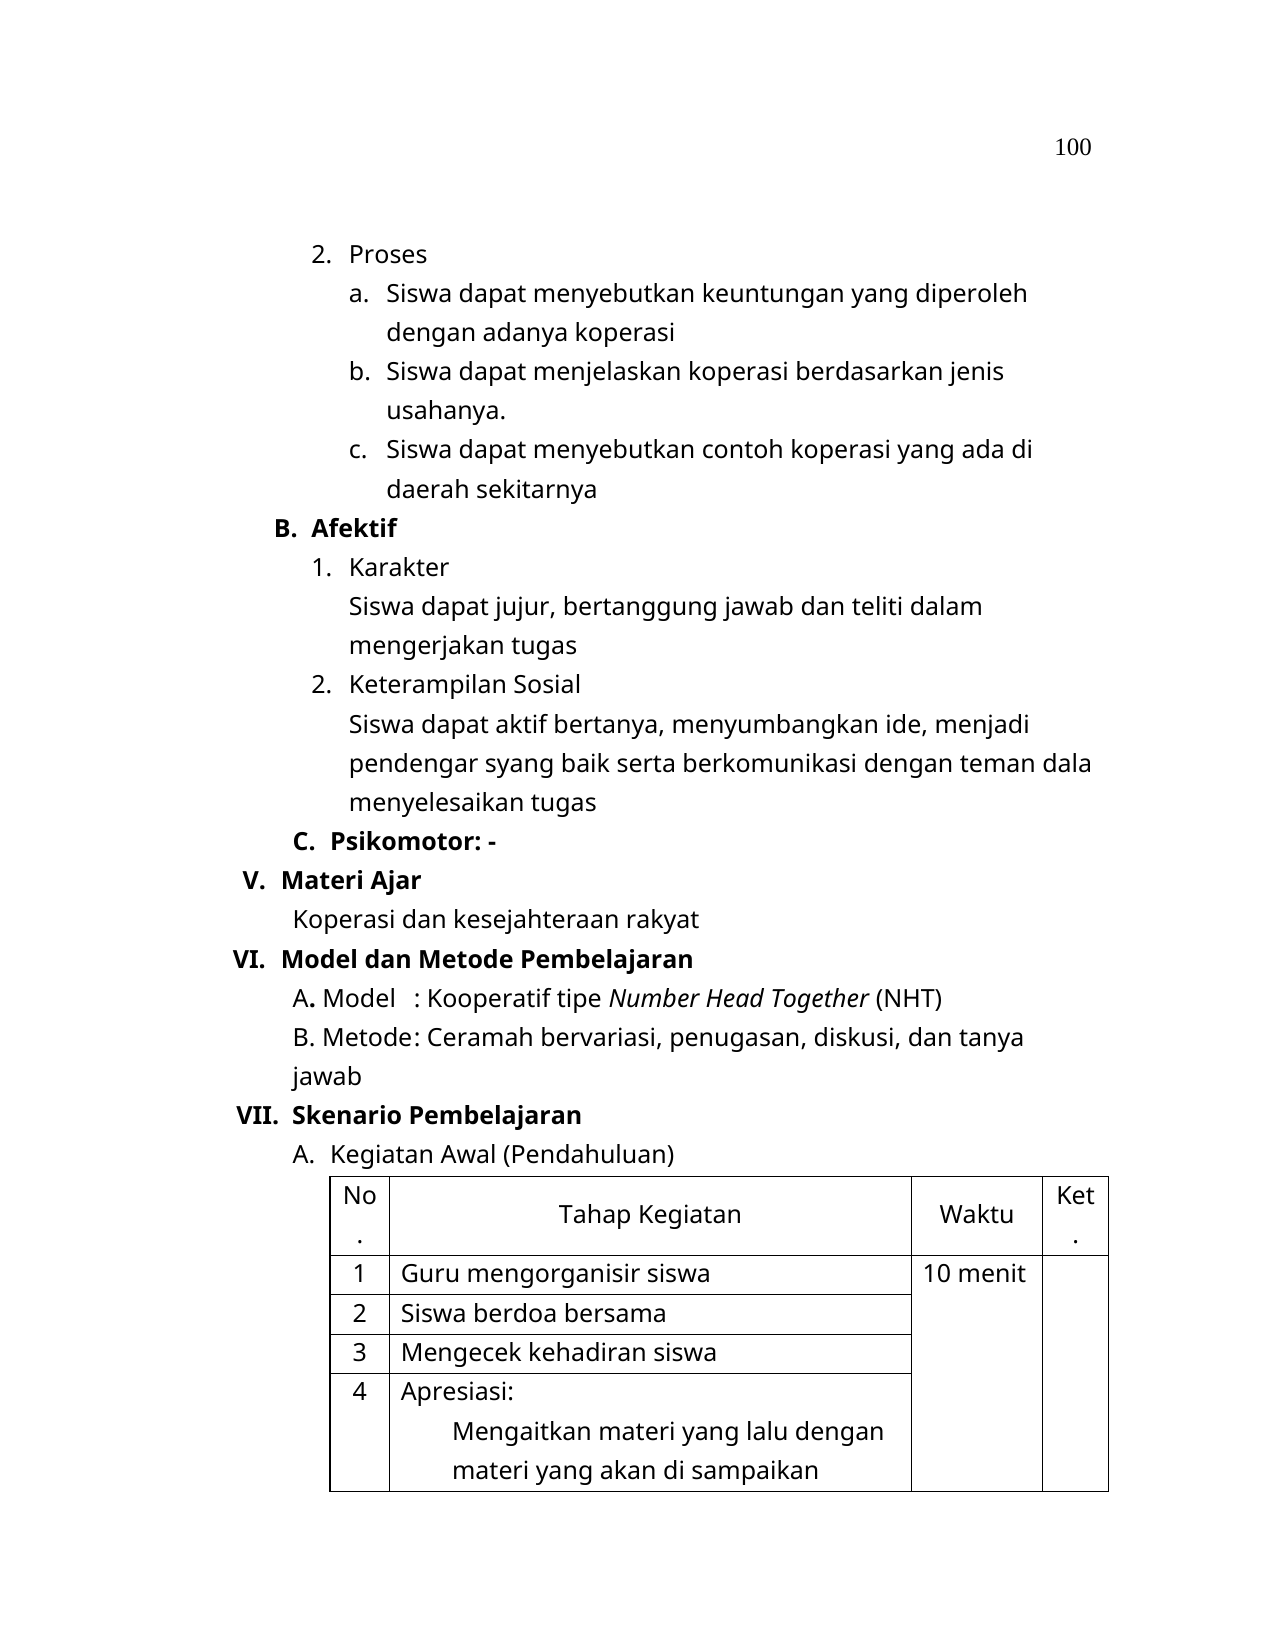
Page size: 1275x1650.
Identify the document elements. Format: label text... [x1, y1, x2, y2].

table_cell 4 [331, 1374, 389, 1491]
table_header Ket. [1043, 1177, 1108, 1255]
table_cell Apresiasi: Mengaitkan materi yang lalu dengan materi yang akan di sampaikan [390, 1374, 911, 1491]
list Siswa dapat menjelaskan koperasi berdasarkan jenis usahanya. [349, 354, 1098, 427]
list Afektif [274, 510, 1098, 544]
list Proses [311, 236, 1098, 270]
text B. Metode : Ceramah bervariasi, penugasan, diskusi, dan tanya jawab [292, 1019, 1098, 1093]
table_cell Mengecek kehadiran siswa [390, 1335, 911, 1373]
table_cell Siswa berdoa bersama [390, 1295, 911, 1333]
list Kegiatan Awal (Pendahuluan) [292, 1137, 1098, 1171]
table_header No. [331, 1177, 389, 1255]
list Materi Ajar [266, 863, 1098, 897]
list Psikomotor: - [292, 824, 1098, 858]
list Siswa dapat menyebutkan keuntungan yang diperoleh dengan adanya koperasi [349, 275, 1098, 349]
text VII. Skenario Pembelajaran [236, 1098, 1098, 1132]
list Siswa dapat jujur, bertanggung jawab dan teliti dalam mengerjakan tugas [349, 589, 1098, 662]
table_cell [1043, 1256, 1108, 1491]
table_cell 10 menit [912, 1256, 1042, 1491]
list Keterampilan Sosial [311, 667, 1098, 701]
table_cell 2 [331, 1295, 389, 1333]
list Siswa dapat aktif bertanya, menyumbangkan ide, menjadi pendengar syang baik serta berkomunikasi dengan teman dala menyelesaikan tugas [349, 706, 1098, 819]
table_cell 3 [331, 1335, 389, 1373]
table_cell Guru mengorganisir siswa [390, 1256, 911, 1294]
text A. Model : Kooperatif tipe Number Head Together (NHT) [292, 980, 1098, 1014]
table_header Tahap Kegiatan [390, 1177, 911, 1255]
list Siswa dapat menyebutkan contoh koperasi yang ada di daerah sekitarnya [349, 432, 1098, 505]
table_header Waktu [912, 1177, 1042, 1255]
list Karakter [311, 549, 1098, 584]
list Koperasi dan kesejahteraan rakyat [292, 902, 1098, 936]
list Model dan Metode Pembelajaran [266, 941, 1098, 975]
table_cell 1 [331, 1256, 389, 1294]
